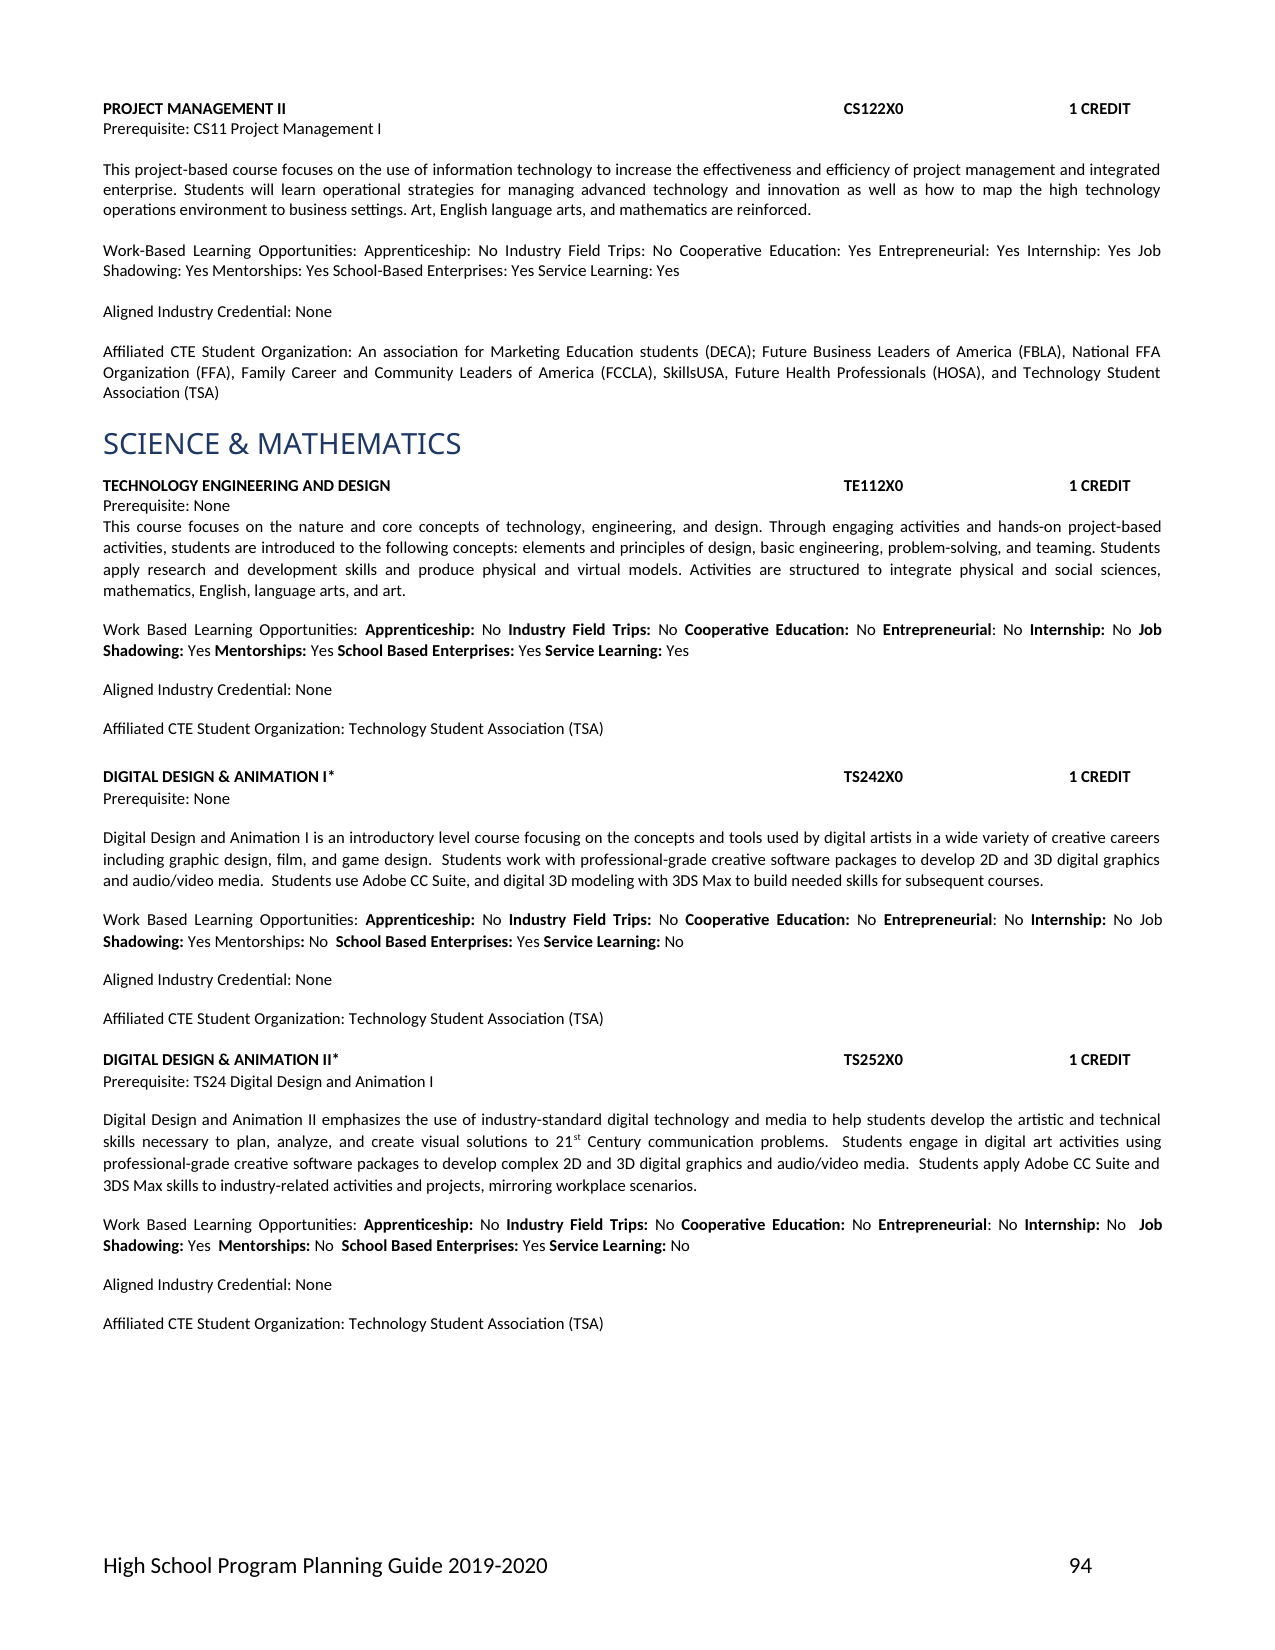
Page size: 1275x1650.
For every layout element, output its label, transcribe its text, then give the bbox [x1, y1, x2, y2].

text Work-Based Learning Opportunities: Apprenticeship: No Industry Field Trips: No Cooperative Education: Yes Entrepreneurial: Yes Internship: Yes Job Shadowing: Yes Mentorships: Yes School-Based Enterprises: Yes Service Learning: Yes [103, 240, 1162, 281]
text Affiliated CTE Student Organization: Technology Student Association (TSA) [103, 1313, 1162, 1333]
text Prerequisite: None [103, 496, 1162, 516]
text Work Based Learning Opportunities: Apprenticeship: No Industry Field Trips: No Cooperative Education: No Entrepreneurial: No Internship: No Job Shadowing: Yes Mentorships: Yes School Based Enterprises: Yes Service Learning: Yes [103, 619, 1162, 661]
text This project-based course focuses on the use of information technology to increase the effectiveness and efficiency of project management and integrated enterprise. Students will learn operational strategies for managing advanced technology and innovation as well as how to map the high technology operations environment to business settings. Art, English language arts, and mathematics are reinforced. [103, 159, 1162, 220]
text Prerequisite: CS11 Project Management I [103, 118, 1162, 138]
text Prerequisite: None [103, 788, 1162, 809]
text Aligned Industry Credential: None [103, 969, 1162, 990]
text SCIENCE & MATHEMATICS [103, 423, 1162, 463]
text Prerequisite: TS24 Digital Design and Animation I [103, 1071, 1162, 1091]
subtitle TECHNOLOGY ENGINEERING AND DESIGN TE112X0 1 CREDIT [103, 475, 1163, 495]
text Aligned Industry Credential: None [103, 679, 1162, 700]
text Affiliated CTE Student Organization: An association for Marketing Education students (DECA); Future Business Leaders of America (FBLA), National FFA Organization (FFA), Family Career and Community Leaders of America (FCCLA), SkillsUSA, Future Health Professionals (HOSA), and Technology Student Association (TSA) [103, 342, 1162, 403]
subtitle DIGITAL DESIGN & ANIMATION II* TS252X0 1 CREDIT [103, 1049, 1162, 1069]
text Affiliated CTE Student Organization: Technology Student Association (TSA) [103, 1008, 1162, 1029]
subtitle DIGITAL DESIGN & ANIMATION I* TS242X0 1 CREDIT [103, 766, 1162, 787]
text Digital Design and Animation II emphasizes the use of industry-standard digital technology and media to help students develop the artistic and technical skills necessary to plan, analyze, and create visual solutions to 21st Century communication problems. Students engage in digital art activities using professional-grade creative software packages to develop complex 2D and 3D digital graphics and audio/video media. Students apply Adobe CC Suite and 3DS Max skills to industry-related activities and projects, mirroring workplace scenarios. [103, 1109, 1162, 1196]
text Work Based Learning Opportunities: Apprenticeship: No Industry Field Trips: No Cooperative Education: No Entrepreneurial: No Internship: No Job Shadowing: Yes Mentorships: No School Based Enterprises: Yes Service Learning: No [103, 909, 1162, 951]
text Affiliated CTE Student Organization: Technology Student Association (TSA) [103, 718, 1162, 738]
text Aligned Industry Credential: None [103, 1274, 1162, 1294]
text Work Based Learning Opportunities: Apprenticeship: No Industry Field Trips: No Cooperative Education: No Entrepreneurial: No Internship: No Job Shadowing: Yes Mentorships: No School Based Enterprises: Yes Service Learning: No [103, 1214, 1162, 1256]
subtitle PROJECT MANAGEMENT II CS122X0 1 CREDIT [103, 98, 1162, 118]
text Aligned Industry Credential: None [103, 301, 1162, 321]
text This course focuses on the nature and core concepts of technology, engineering, and design. Through engaging activities and hands-on project-based activities, students are introduced to the following concepts: elements and principles of design, basic engineering, problem-solving, and teaming. Students apply research and development skills and produce physical and virtual models. Activities are structured to integrate physical and social sciences, mathematics, English, language arts, and art. [103, 516, 1162, 601]
text Digital Design and Animation I is an introductory level course focusing on the concepts and tools used by digital artists in a wide variety of creative careers including graphic design, film, and game design. Students work with professional-grade creative software packages to develop 2D and 3D digital graphics and audio/video media. Students use Adobe CC Suite, and digital 3D modeling with 3DS Max to build needed skills for subsequent courses. [103, 827, 1162, 891]
